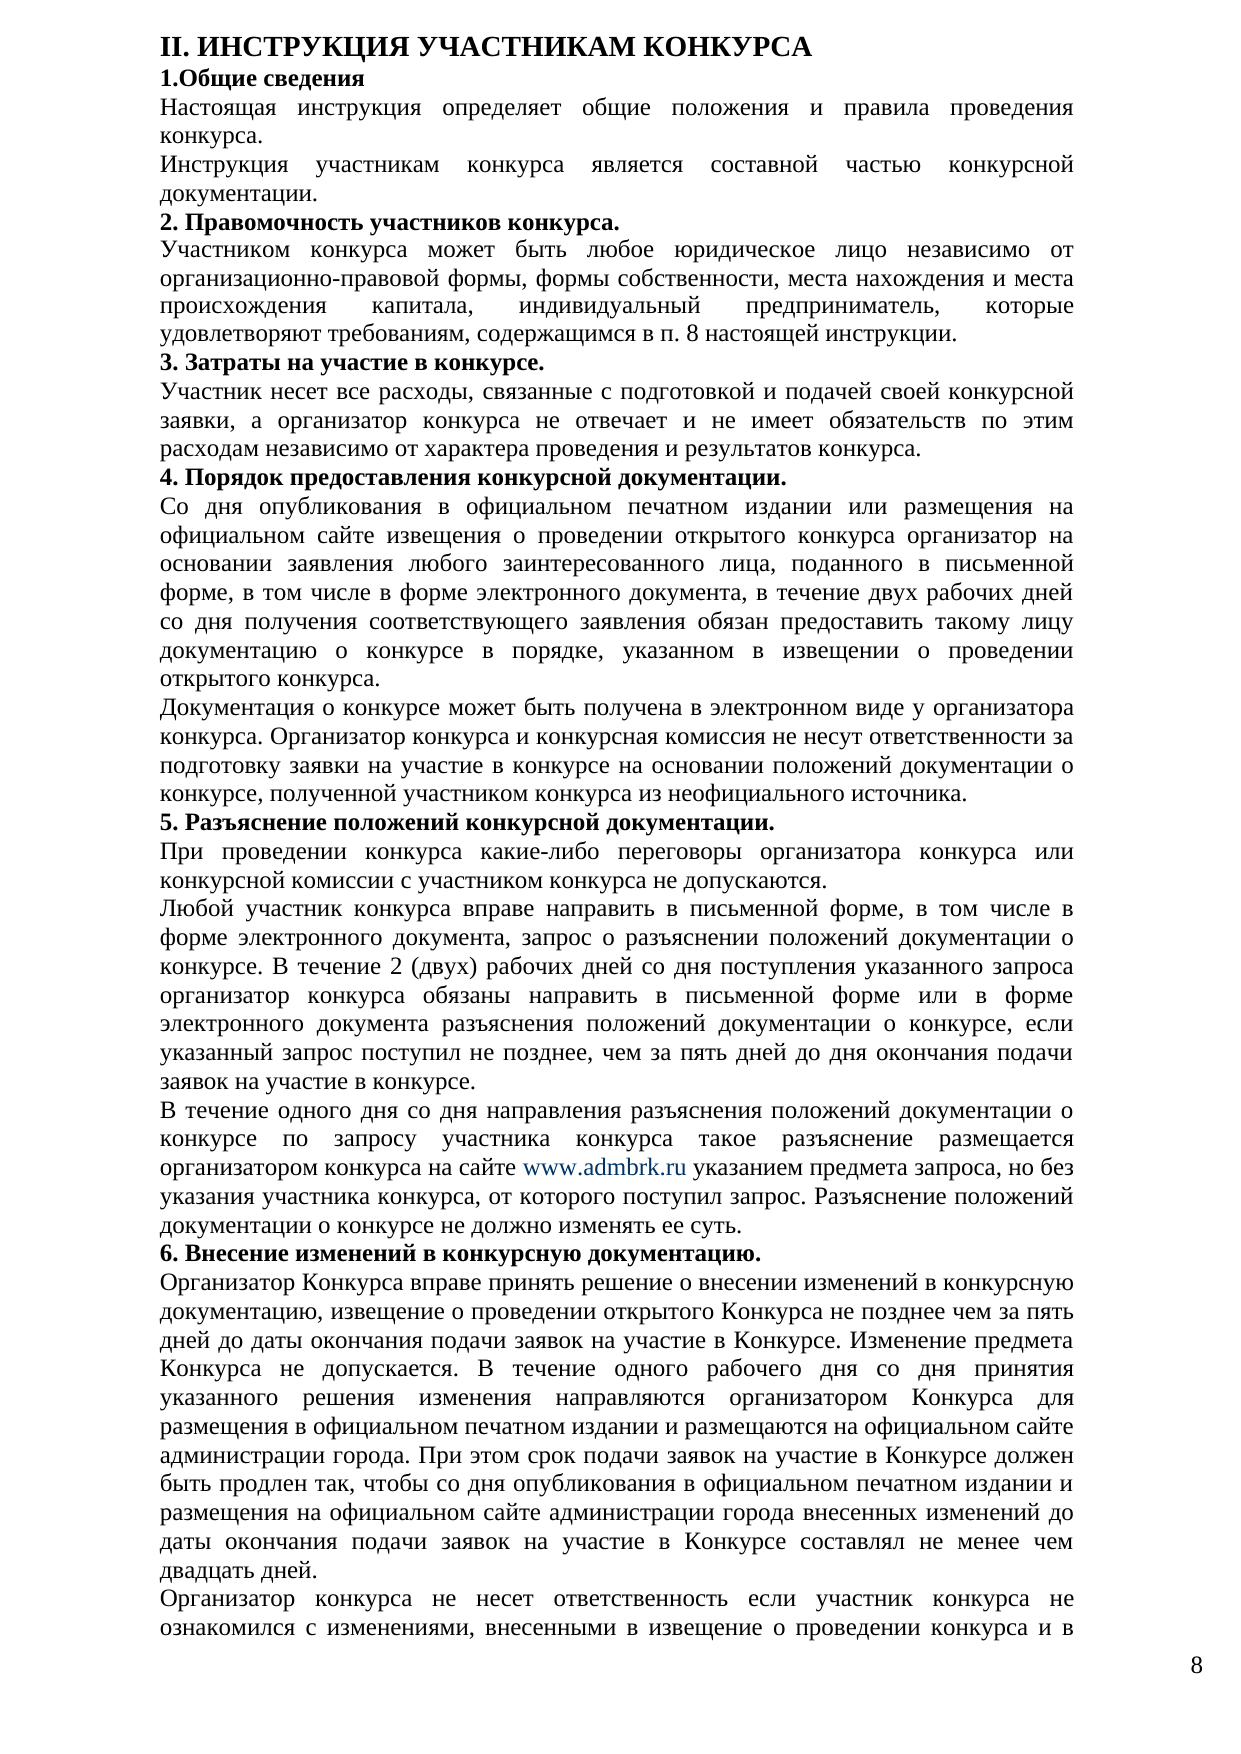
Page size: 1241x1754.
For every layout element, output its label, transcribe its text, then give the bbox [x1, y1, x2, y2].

subtitle II. ИНСТРУКЦИЯ УЧАСТНИКАМ КОНКУРСА [159, 29, 1075, 63]
text 5. Разъяснение положений конкурсной документации. [159, 807, 1075, 836]
text В течение одного дня со дня направления разъяснения положений документации о конкурсе по запросу участника конкурса такое разъяснение размещается организатором конкурса на сайте www.admbrk.ru указанием предмета запроса, но без указания участника конкурса, от которого поступил запрос. Разъяснение положений документации о конкурсе не должно изменять ее суть. [159, 1095, 1075, 1238]
text 1.Общие сведения [159, 63, 1075, 92]
text 3. Затраты на участие в конкурсе. [159, 347, 1075, 376]
text Инструкция участникам конкурса является составной частью конкурсной документации. [159, 149, 1075, 207]
text Организатор Конкурса вправе принять решение о внесении изменений в конкурсную документацию, извещение о проведении открытого Конкурса не позднее чем за пять дней до даты окончания подачи заявок на участие в Конкурсе. Изменение предмета Конкурса не допускается. В течение одного рабочего дня со дня принятия указанного решения изменения направляются организатором Конкурса для размещения в официальном печатном издании и размещаются на официальном сайте администрации города. При этом срок подачи заявок на участие в Конкурсе должен быть продлен так, чтобы со дня опубликования в официальном печатном издании и размещения на официальном сайте администрации города внесенных изменений до даты окончания подачи заявок на участие в Конкурсе составлял не менее чем двадцать дней. [159, 1267, 1075, 1583]
text Настоящая инструкция определяет общие положения и правила проведения конкурса. [159, 92, 1075, 149]
text При проведении конкурса какие-либо переговоры организатора конкурса или конкурсной комиссии с участником конкурса не допускаются. [159, 836, 1075, 893]
text 4. Порядок предоставления конкурсной документации. [159, 462, 1075, 491]
text 6. Внесение изменений в конкурсную документацию. [159, 1238, 1075, 1267]
text Участником конкурса может быть любое юридическое лицо независимо от организационно-правовой формы, формы собственности, места нахождения и места происхождения капитала, индивидуальный предприниматель, которые удовлетворяют требованиям, содержащимся в п. 8 настоящей инструкции. [159, 236, 1075, 347]
text Документация о конкурсе может быть получена в электронном виде у организатора конкурса. Организатор конкурса и конкурсная комиссия не несут ответственности за подготовку заявки на участие в конкурсе на основании положений документации о конкурсе, полученной участником конкурса из неофициального источника. [159, 692, 1075, 807]
text Со дня опубликования в официальном печатном издании или размещения на официальном сайте извещения о проведении открытого конкурса организатор на основании заявления любого заинтересованного лица, поданного в письменной форме, в том числе в форме электронного документа, в течение двух рабочих дней со дня получения соответствующего заявления обязан предоставить такому лицу документацию о конкурсе в порядке, указанном в извещении о проведении открытого конкурса. [159, 491, 1075, 692]
text Участник несет все расходы, связанные с подготовкой и подачей своей конкурсной заявки, а организатор конкурса не отвечает и не имеет обязательств по этим расходам независимо от характера проведения и результатов конкурса. [159, 376, 1075, 462]
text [159, 1583, 1075, 1641]
text Любой участник конкурса вправе направить в письменной форме, в том числе в форме электронного документа, запрос о разъяснении положений документации о конкурсе. В течение 2 (двух) рабочих дней со дня поступления указанного запроса организатор конкурса обязаны направить в письменной форме или в форме электронного документа разъяснения положений документации о конкурсе, если указанный запрос поступил не позднее, чем за пять дней до дня окончания подачи заявок на участие в конкурсе. [159, 893, 1075, 1095]
text 2. Правомочность участников конкурса. [159, 207, 1075, 236]
